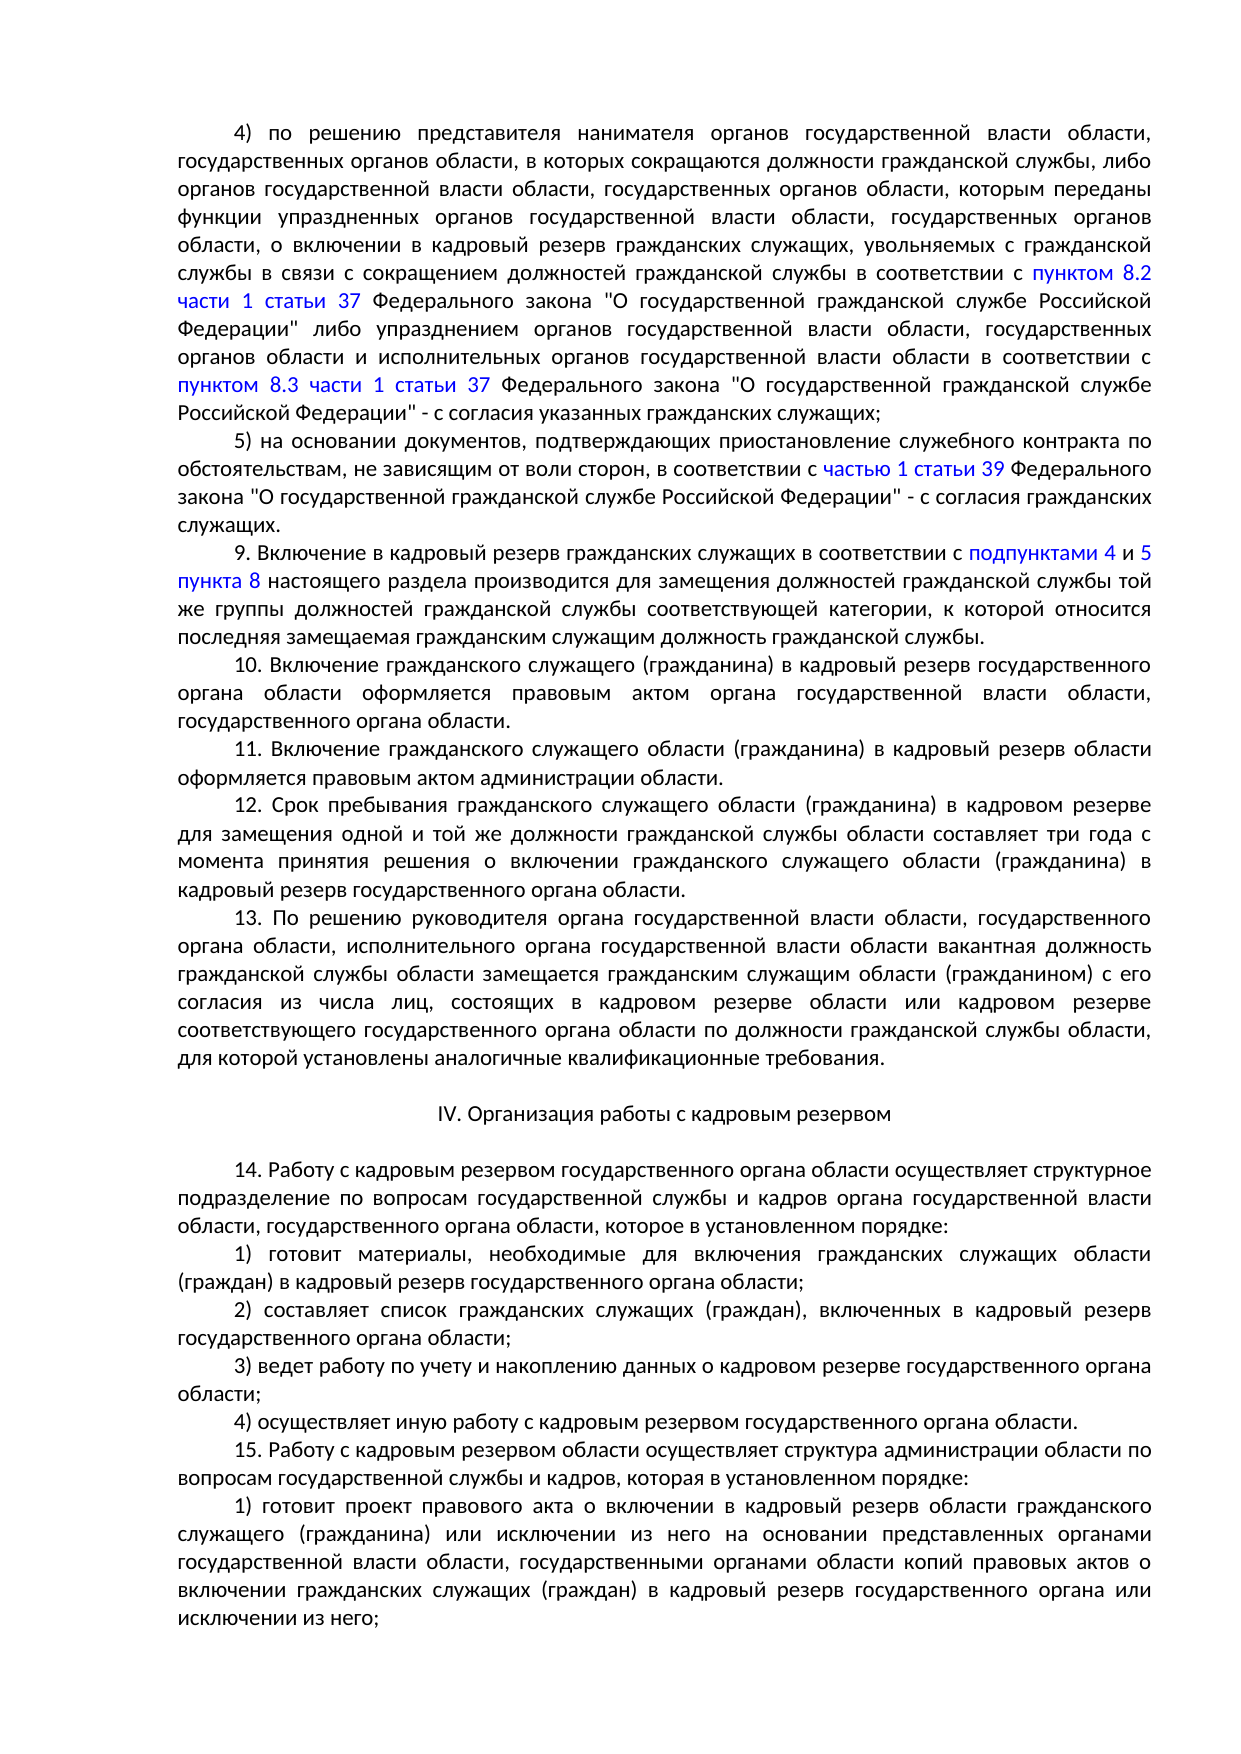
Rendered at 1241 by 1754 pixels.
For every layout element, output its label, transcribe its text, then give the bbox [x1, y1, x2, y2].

text IV. Организация работы с кадровым резервом [177, 1099, 1152, 1127]
text 13. По решению руководителя органа государственной власти области, государственного органа области, исполнительного органа государственной власти области вакантная должность гражданской службы области замещается гражданским служащим области (гражданином) с его согласия из числа лиц, состоящих в кадровом резерве области или кадровом резерве соответствующего государственного органа области по должности гражданской службы области, для которой установлены аналогичные квалификационные требования. [177, 903, 1152, 1071]
text 1) готовит материалы, необходимые для включения гражданских служащих области (граждан) в кадровый резерв государственного органа области; [177, 1239, 1152, 1295]
text 4) по решению представителя нанимателя органов государственной власти области, государственных органов области, в которых сокращаются должности гражданской службы, либо органов государственной власти области, государственных органов области, которым переданы функции упраздненных органов государственной власти области, государственных органов области, о включении в кадровый резерв гражданских служащих, увольняемых с гражданской службы в связи с сокращением должностей гражданской службы в соответствии с пунктом 8.2 части 1 статьи 37 Федерального закона "О государственной гражданской службе Российской Федерации" либо упразднением органов государственной власти области, государственных органов области и исполнительных органов государственной власти области в соответствии с пунктом 8.3 части 1 статьи 37 Федерального закона "О государственной гражданской службе Российской Федерации" - с согласия указанных гражданских служащих; [177, 118, 1152, 426]
text 1) готовит проект правового акта о включении в кадровый резерв области гражданского служащего (гражданина) или исключении из него на основании представленных органами государственной власти области, государственными органами области копий правовых актов о включении гражданских служащих (граждан) в кадровый резерв государственного органа или исключении из него; [177, 1491, 1152, 1631]
text 9. Включение в кадровый резерв гражданских служащих в соответствии с подпунктами 4 и 5 пункта 8 настоящего раздела производится для замещения должностей гражданской службы той же группы должностей гражданской службы соответствующей категории, к которой относится последняя замещаемая гражданским служащим должность гражданской службы. [177, 538, 1152, 651]
text 10. Включение гражданского служащего (гражданина) в кадровый резерв государственного органа области оформляется правовым актом органа государственной власти области, государственного органа области. [177, 651, 1152, 734]
text 15. Работу с кадровым резервом области осуществляет структура администрации области по вопросам государственной службы и кадров, которая в установленном порядке: [177, 1435, 1152, 1491]
text 5) на основании документов, подтверждающих приостановление служебного контракта по обстоятельствам, не зависящим от воли сторон, в соответствии с частью 1 статьи 39 Федерального закона "О государственной гражданской службе Российской Федерации" - с согласия гражданских служащих. [177, 426, 1152, 538]
text 11. Включение гражданского служащего области (гражданина) в кадровый резерв области оформляется правовым актом администрации области. [177, 734, 1152, 791]
text 3) ведет работу по учету и накоплению данных о кадровом резерве государственного органа области; [177, 1351, 1152, 1407]
text 14. Работу с кадровым резервом государственного органа области осуществляет структурное подразделение по вопросам государственной службы и кадров органа государственной власти области, государственного органа области, которое в установленном порядке: [177, 1155, 1152, 1239]
text 12. Срок пребывания гражданского служащего области (гражданина) в кадровом резерве для замещения одной и той же должности гражданской службы области составляет три года с момента принятия решения о включении гражданского служащего области (гражданина) в кадровый резерв государственного органа области. [177, 791, 1152, 903]
text 4) осуществляет иную работу с кадровым резервом государственного органа области. [177, 1407, 1152, 1435]
text 2) составляет список гражданских служащих (граждан), включенных в кадровый резерв государственного органа области; [177, 1295, 1152, 1351]
